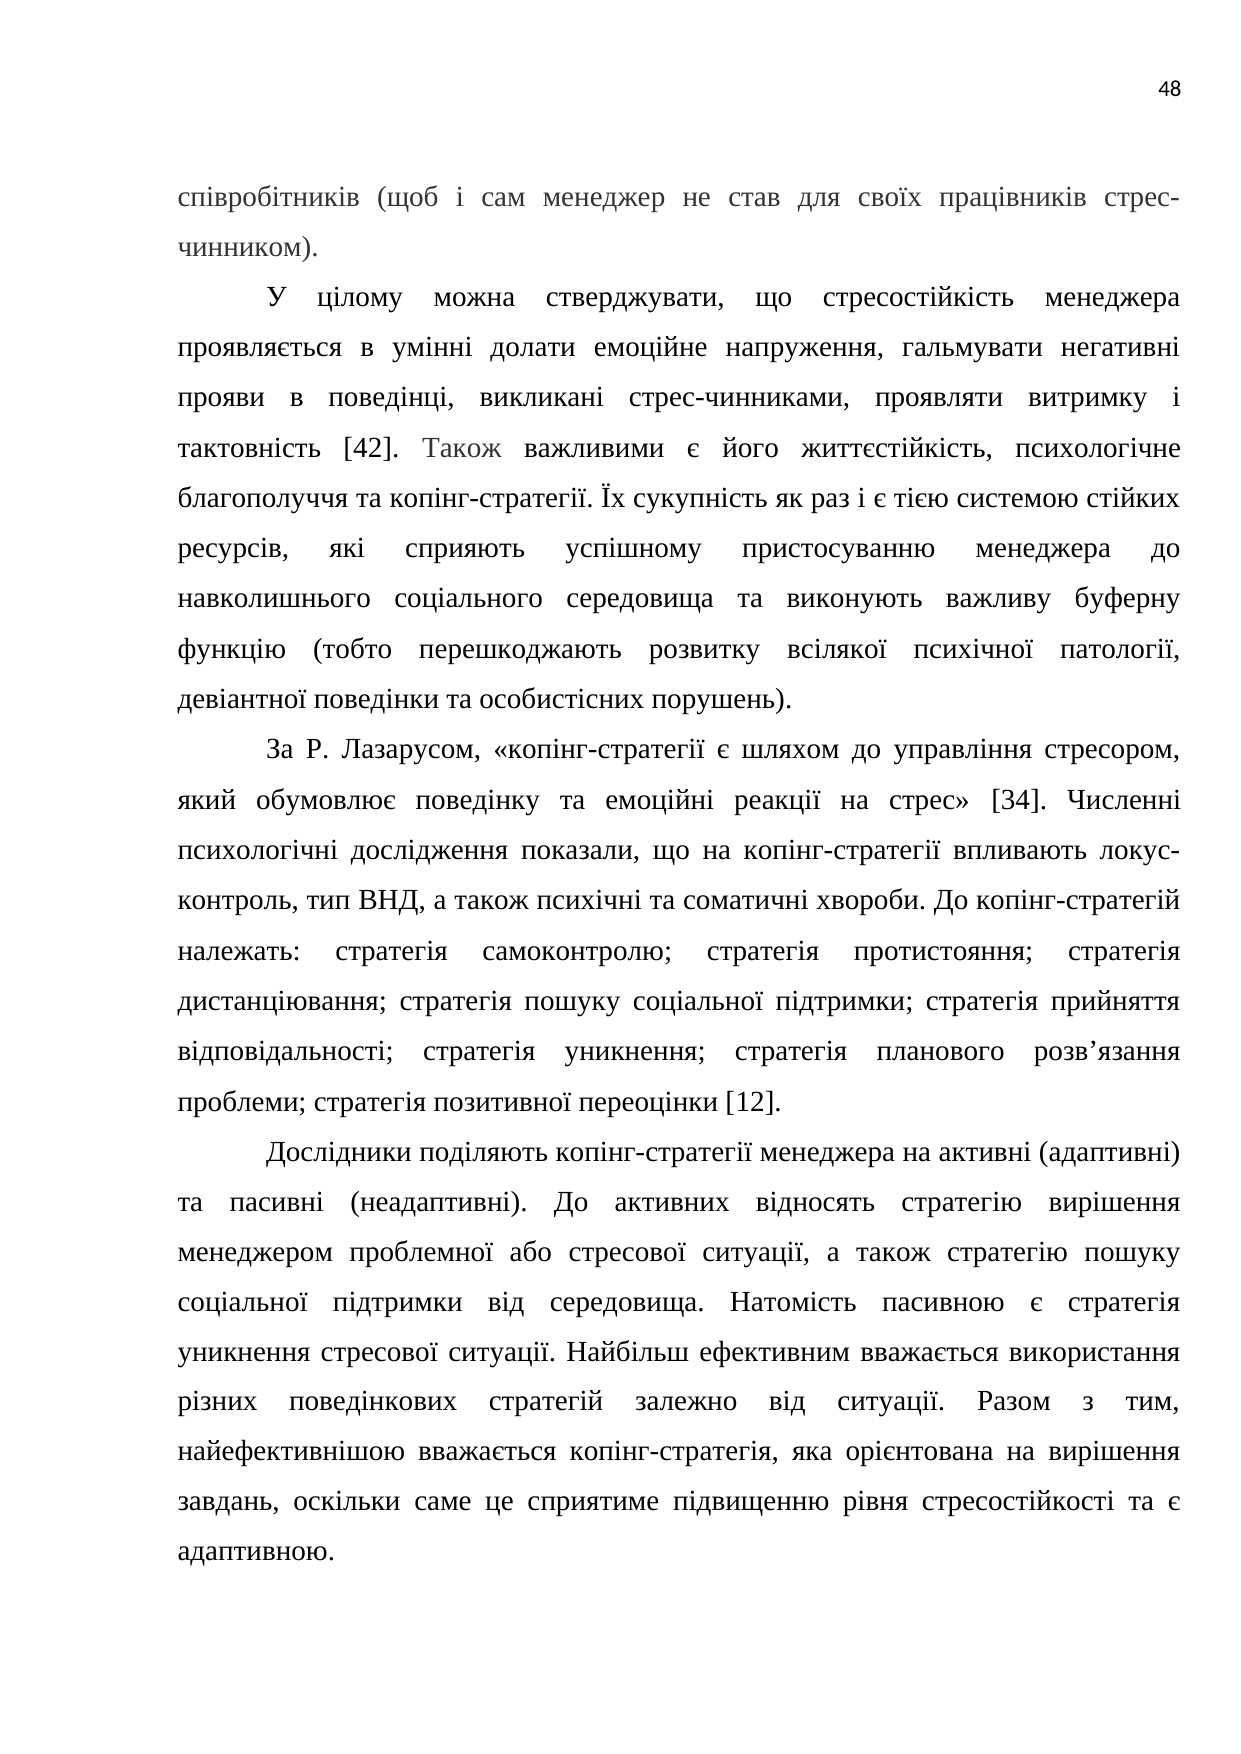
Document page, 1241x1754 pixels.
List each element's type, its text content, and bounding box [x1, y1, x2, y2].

text Дослідники поділяють копінг-стратегії менеджера на активні (адаптивні) та пасивні (неадаптивні). До активних відносять стратегію вирішення менеджером проблемної або стресової ситуації, а також стратегію пошуку соціальної підтримки від середовища. Натомість пасивною є стратегія уникнення стресової ситуації. Найбільш ефективним вважається використання різних поведінкових стратегій залежно від ситуації. Разом з тим, найефективнішою вважається копінг-стратегія, яка орієнтована на вирішення завдань, оскільки саме це сприятиме підвищенню рівня стресостійкості та є адаптивною. [177, 1134, 1181, 1567]
text За Р. Лазарусом, «копінг-стратегії є шляхом до управління стресором, який обумовлює поведінку та емоційні реакції на стрес» [34]. Численні психологічні дослідження показали, що на копінг-стратегії впливають локус-контроль, тип ВНД, а також психічні та соматичні хвороби. До копінг-стратегій належать: стратегія самоконтролю; стратегія протистояння; стратегія дистанціювання; стратегія пошуку соціальної підтримки; стратегія прийняття відповідальності; стратегія уникнення; стратегія планового розв’язання проблеми; стратегія позитивної переоцінки [12]. [177, 732, 1181, 1117]
text У цілому можна стверджувати, що стресостійкість менеджера проявляється в умінні долати емоційне напруження, гальмувати негативні прояви в поведінці, викликані стрес-чинниками, проявляти витримку і тактовність [42]. Також важливими є його життєстійкість, психологічне благополуччя та копінг-стратегії. Їх сукупність як раз і є тією системою стійких ресурсів, які сприяють успішному пристосуванню менеджера до навколишнього соціального середовища та виконують важливу буферну функцію (тобто перешкоджають розвитку всілякої психічної патології, девіантної поведінки та особистісних порушень). [177, 279, 1181, 715]
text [177, 179, 1181, 263]
